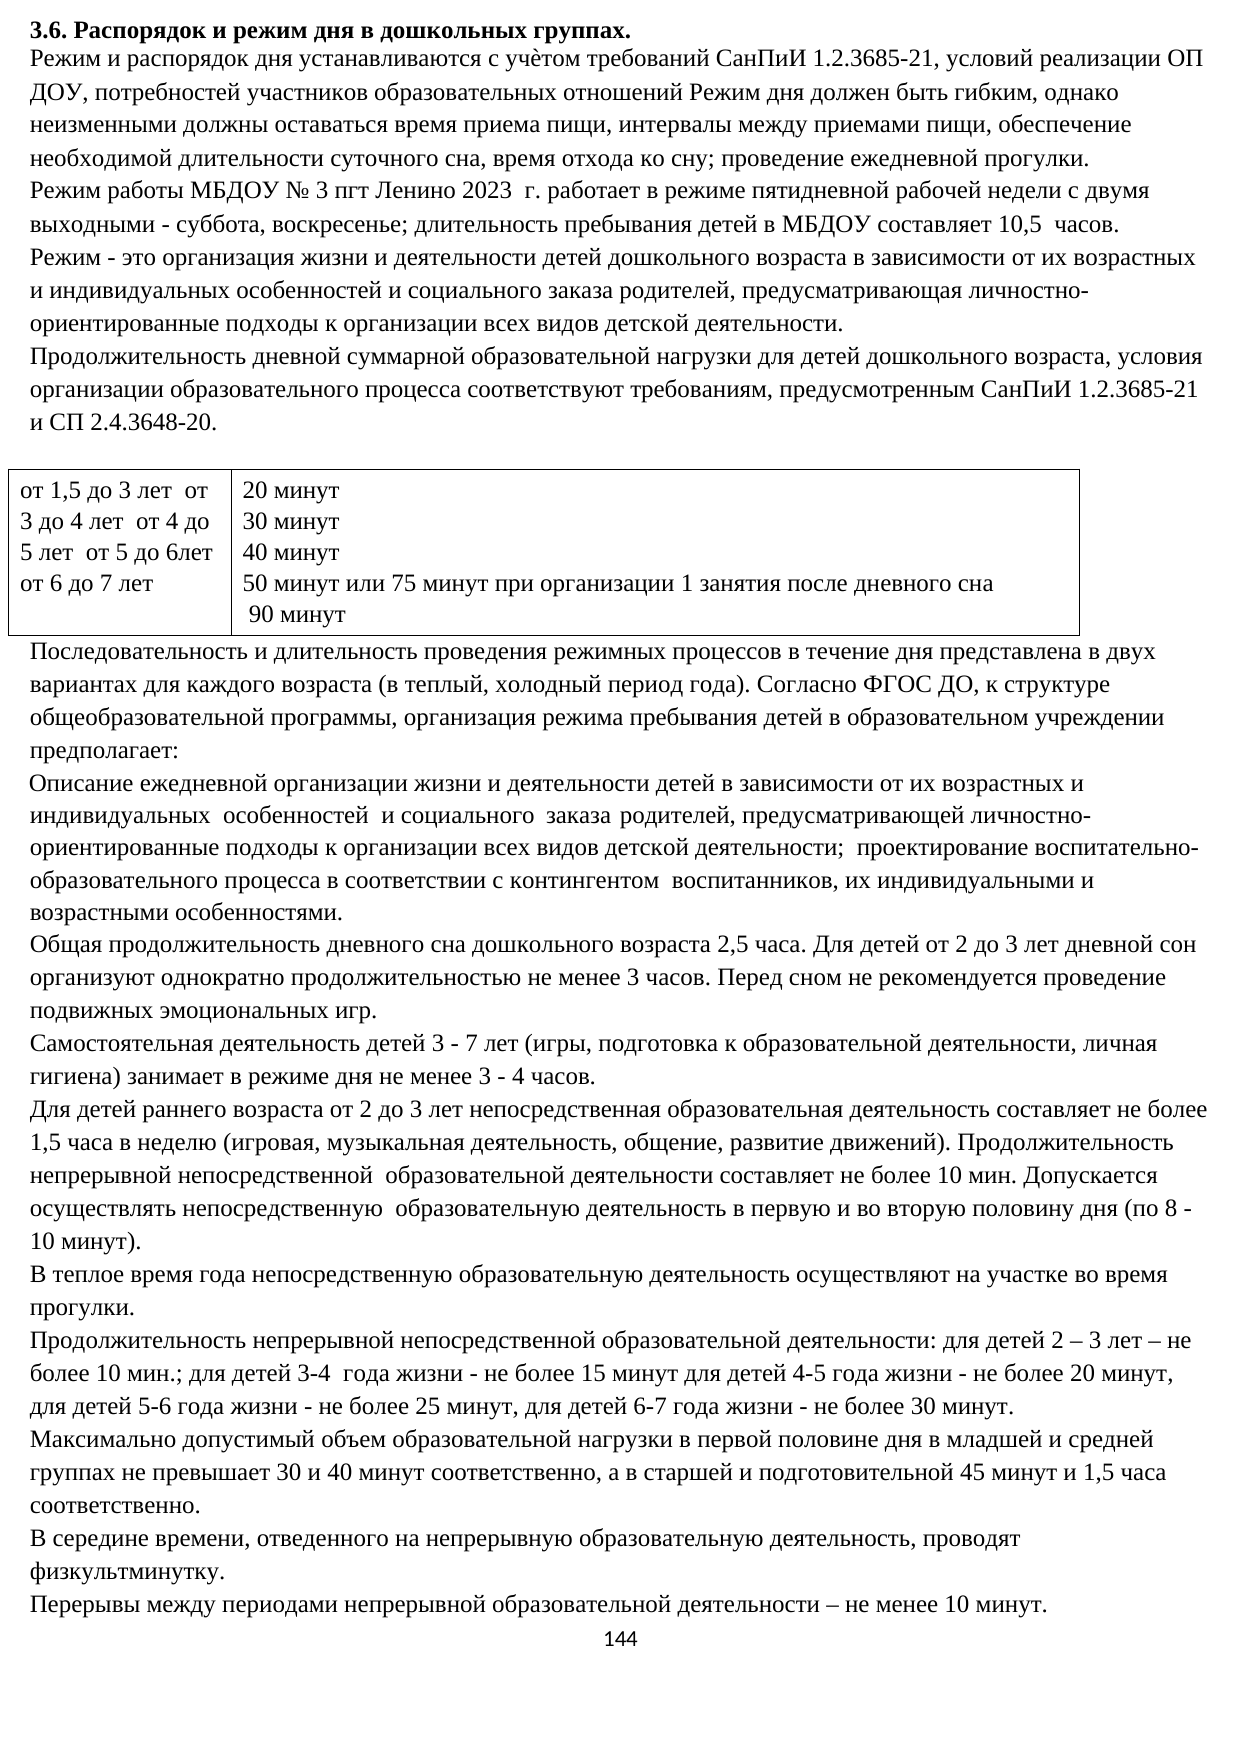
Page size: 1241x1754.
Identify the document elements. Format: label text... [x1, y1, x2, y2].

text Последовательность и длительность проведения режимных процессов в течение дня представлена в двух вариантах для каждого возраста (в теплый, холодный период года). Согласно ФГОС ДО, к структуре общеобразовательной программы, организация режима пребывания детей в образовательном учреждении предполагает: [29, 636, 1211, 764]
text Общая продолжительность дневного сна дошкольного возраста 2,5 часа. Для детей от 2 до 3 лет дневной сон организуют однократно продолжительностью не менее 3 часов. Перед сном не рекомендуется проведение подвижных эмоциональных игр. [29, 929, 1211, 1024]
text Продолжительность непрерывной непосредственной образовательной деятельности: для детей 2 – 3 лет – не более 10 мин.; для детей 3-4 года жизни - не более 15 минут для детей 4-5 года жизни - не более 20 минут, для детей 5-6 года жизни - не более 25 минут, для детей 6-7 года жизни - не более 30 минут. [29, 1325, 1211, 1420]
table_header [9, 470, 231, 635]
text Для детей раннего возраста от 2 до 3 лет непосредственная образовательная деятельность составляет не более 1,5 часа в неделю (игровая, музыкальная деятельность, общение, развитие движений). Продолжительность непрерывной непосредственной образовательной деятельности составляет не более 10 мин. Допускается осуществлять непосредственную образовательную деятельность в первую и во вторую половину дня (по 8 -10 минут). [29, 1094, 1211, 1255]
text В середине времени, отведенного на непрерывную образовательную деятельность, проводят физкультминутку. [29, 1523, 1211, 1585]
text Режим и распорядок дня устанавливаются с учѐтом требований СанПиИ 1.2.3685-21, условий реализации ОП ДОУ, потребностей участников образовательных отношений Режим дня должен быть гибким, однако неизменными должны оставаться время приема пищи, интервалы между приемами пищи, обеспечение необходимой длительности суточного сна, время отхода ко сну; проведение ежедневной прогулки. [29, 43, 1211, 171]
text В теплое время года непосредственную образовательную деятельность осуществляют на участке во время прогулки. [29, 1259, 1211, 1321]
text Максимально допустимый объем образовательной нагрузки в первой половине дня в младшей и средней группах не превышает 30 и 40 минут соответственно, а в старшей и подготовительной 45 минут и 1,5 часа соответственно. [29, 1424, 1211, 1519]
text 3.6. Распорядок и режим дня в дошкольных группах. [29, 15, 1211, 43]
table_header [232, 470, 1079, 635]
text Описание ежедневной организации жизни и деятельности детей в зависимости от их возрастных и индивидуальных особенностей и социального заказа родителей, предусматривающей личностно-ориентированные подходы к организации всех видов детской деятельности; проектирование воспитательно-образовательного процесса в соответствии с контингентом воспитанников, их индивидуальными и возрастными особенностями. [28, 768, 1211, 926]
text Продолжительность дневной суммарной образовательной нагрузки для детей дошкольного возраста, условия организации образовательного процесса соответствуют требованиям, предусмотренным СанПиИ 1.2.3685-21 и СП 2.4.3648-20. [29, 341, 1211, 436]
text Самостоятельная деятельность детей 3 - 7 лет (игры, подготовка к образовательной деятельности, личная гигиена) занимает в режиме дня не менее 3 - 4 часов. [29, 1028, 1211, 1090]
text Перерывы между периодами непрерывной образовательной деятельности – не менее 10 минут. [29, 1589, 1211, 1618]
text Режим работы МБДОУ № 3 пгт Ленино 2023 г. работает в режиме пятидневной рабочей недели с двумя выходными - суббота, воскресенье; длительность пребывания детей в МБДОУ составляет 10,5 часов. [29, 176, 1211, 237]
text Режим - это организация жизни и деятельности детей дошкольного возраста в зависимости от их возрастных и индивидуальных особенностей и социального заказа родителей, предусматривающая личностно-ориентированные подходы к организации всех видов детской деятельности. [29, 242, 1211, 336]
